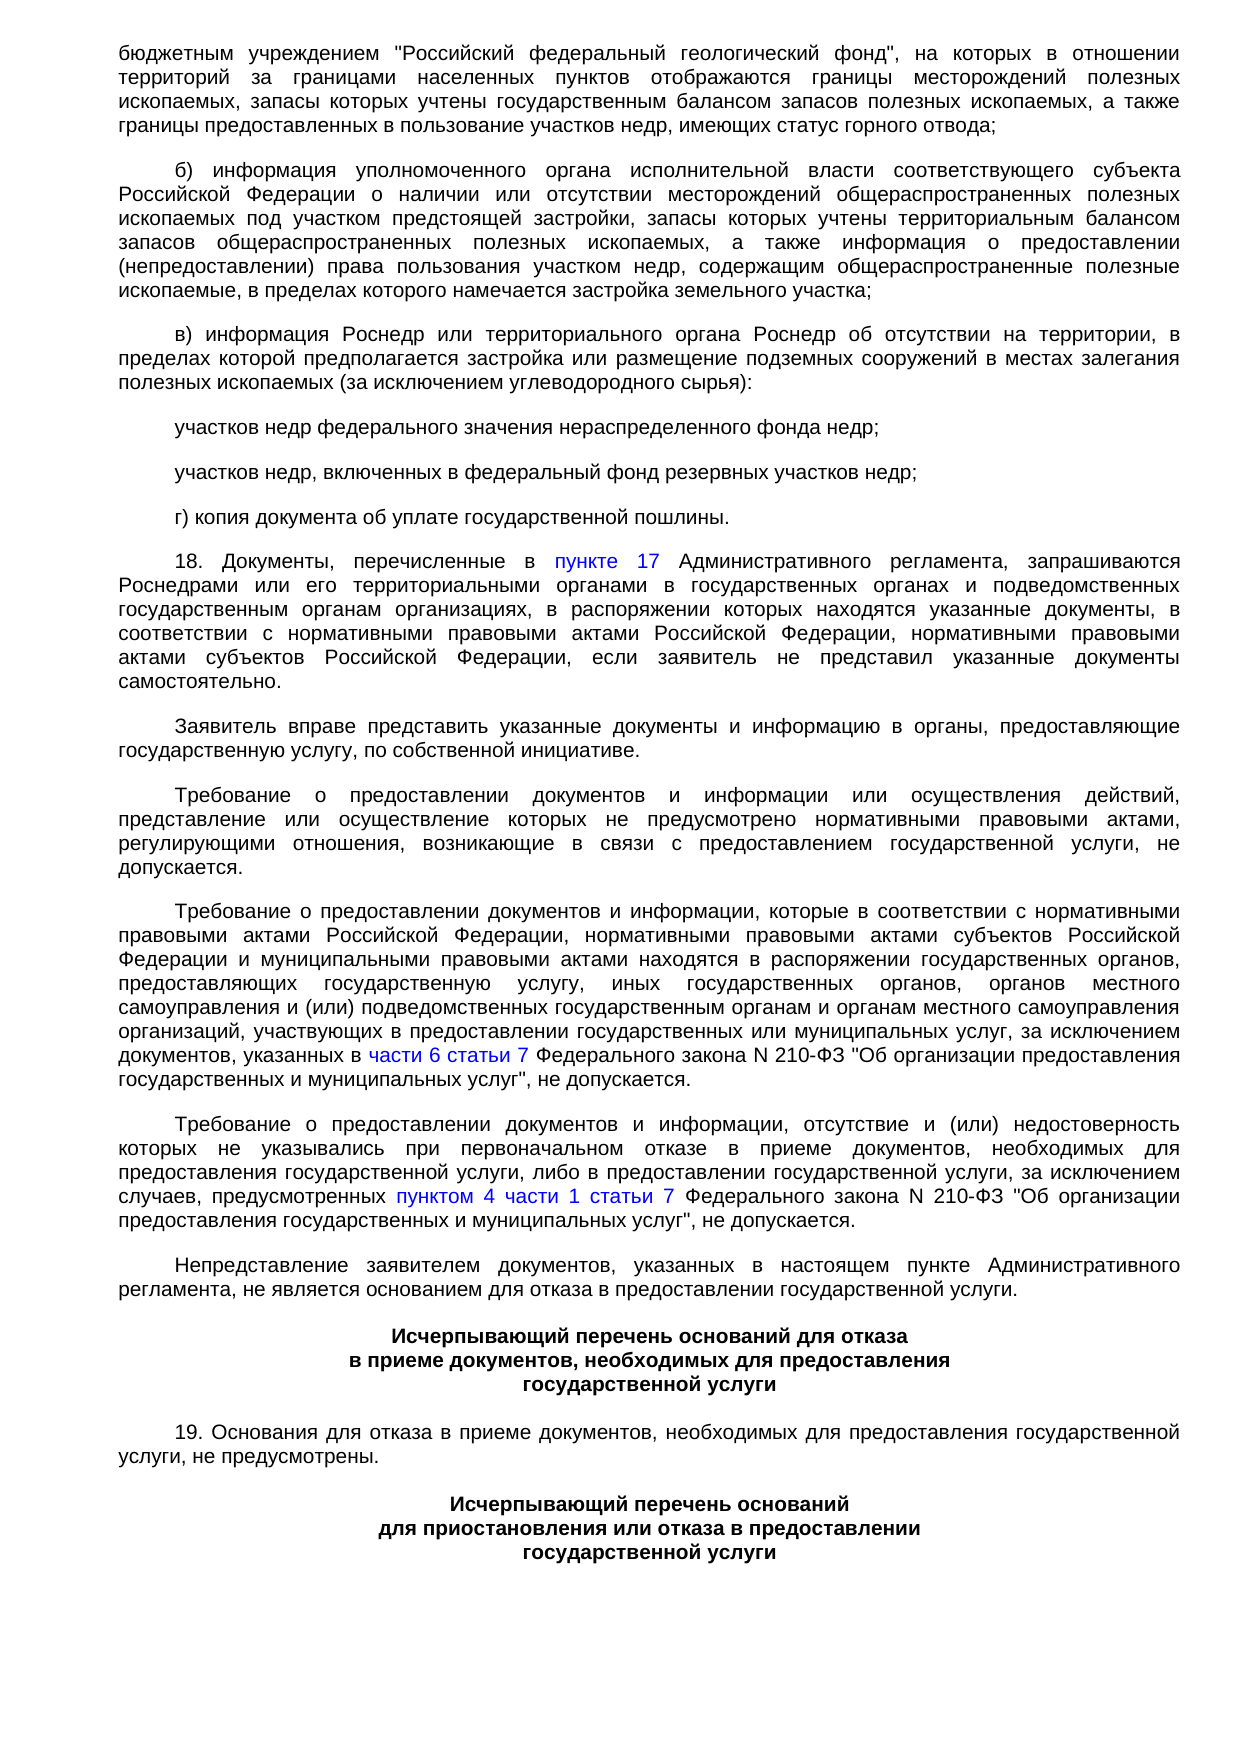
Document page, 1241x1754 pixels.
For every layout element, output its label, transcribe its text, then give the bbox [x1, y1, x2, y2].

text 18. Документы, перечисленные в пункте 17 Административного регламента, запрашиваются Роснедрами или его территориальными органами в государственных органах и подведомственных государственным органам организациях, в распоряжении которых находятся указанные документы, в соответствии с нормативными правовыми актами Российской Федерации, нормативными правовыми актами субъектов Российской Федерации, если заявитель не представил указанные документы самостоятельно. [118, 549, 1181, 693]
title государственной услуги [118, 1540, 1181, 1564]
text Непредставление заявителем документов, указанных в настоящем пункте Административного регламента, не является основанием для отказа в предоставлении государственной услуги. [118, 1252, 1181, 1300]
text Требование о предоставлении документов и информации, отсутствие и (или) недостоверность которых не указывались при первоначальном отказе в приеме документов, необходимых для предоставления государственной услуги, либо в предоставлении государственной услуги, за исключением случаев, предусмотренных пунктом 4 части 1 статьи 7 Федерального закона N 210-ФЗ "Об организации предоставления государственных и муниципальных услуг", не допускается. [118, 1112, 1181, 1232]
text участков недр федерального значения нераспределенного фонда недр; [118, 415, 1181, 439]
text Требование о предоставлении документов и информации, которые в соответствии с нормативными правовыми актами Российской Федерации, нормативными правовыми актами субъектов Российской Федерации и муниципальными правовыми актами находятся в распоряжении государственных органов, предоставляющих государственную услугу, иных государственных органов, органов местного самоуправления и (или) подведомственных государственным органам и органам местного самоуправления организаций, участвующих в предоставлении государственных или муниципальных услуг, за исключением документов, указанных в части 6 статьи 7 Федерального закона N 210-ФЗ "Об организации предоставления государственных и муниципальных услуг", не допускается. [118, 899, 1181, 1091]
text г) копия документа об уплате государственной пошлины. [118, 504, 1181, 528]
text участков недр, включенных в федеральный фонд резервных участков недр; [118, 460, 1181, 484]
text в) информация Роснедр или территориального органа Роснедр об отсутствии на территории, в пределах которой предполагается застройка или размещение подземных сооружений в местах залегания полезных ископаемых (за исключением углеводородного сырья): [118, 322, 1181, 394]
title для приостановления или отказа в предоставлении [118, 1516, 1181, 1540]
text Заявитель вправе представить указанные документы и информацию в органы, предоставляющие государственную услугу, по собственной инициативе. [118, 714, 1181, 762]
text 19. Основания для отказа в приеме документов, необходимых для предоставления государственной услуги, не предусмотрены. [118, 1420, 1181, 1468]
text б) информация уполномоченного органа исполнительной власти соответствующего субъекта Российской Федерации о наличии или отсутствии месторождений общераспространенных полезных ископаемых под участком предстоящей застройки, запасы которых учтены территориальным балансом запасов общераспространенных полезных ископаемых, а также информация о предоставлении (непредоставлении) права пользования участком недр, содержащим общераспространенные полезные ископаемые, в пределах которого намечается застройка земельного участка; [118, 158, 1181, 301]
title государственной услуги [118, 1372, 1181, 1396]
title Исчерпывающий перечень оснований для отказа [118, 1324, 1181, 1348]
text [118, 41, 1181, 137]
text Требование о предоставлении документов и информации или осуществления действий, представление или осуществление которых не предусмотрено нормативными правовыми актами, регулирующими отношения, возникающие в связи с предоставлением государственной услуги, не допускается. [118, 783, 1181, 878]
title Исчерпывающий перечень оснований [118, 1492, 1181, 1516]
title в приеме документов, необходимых для предоставления [118, 1348, 1181, 1372]
